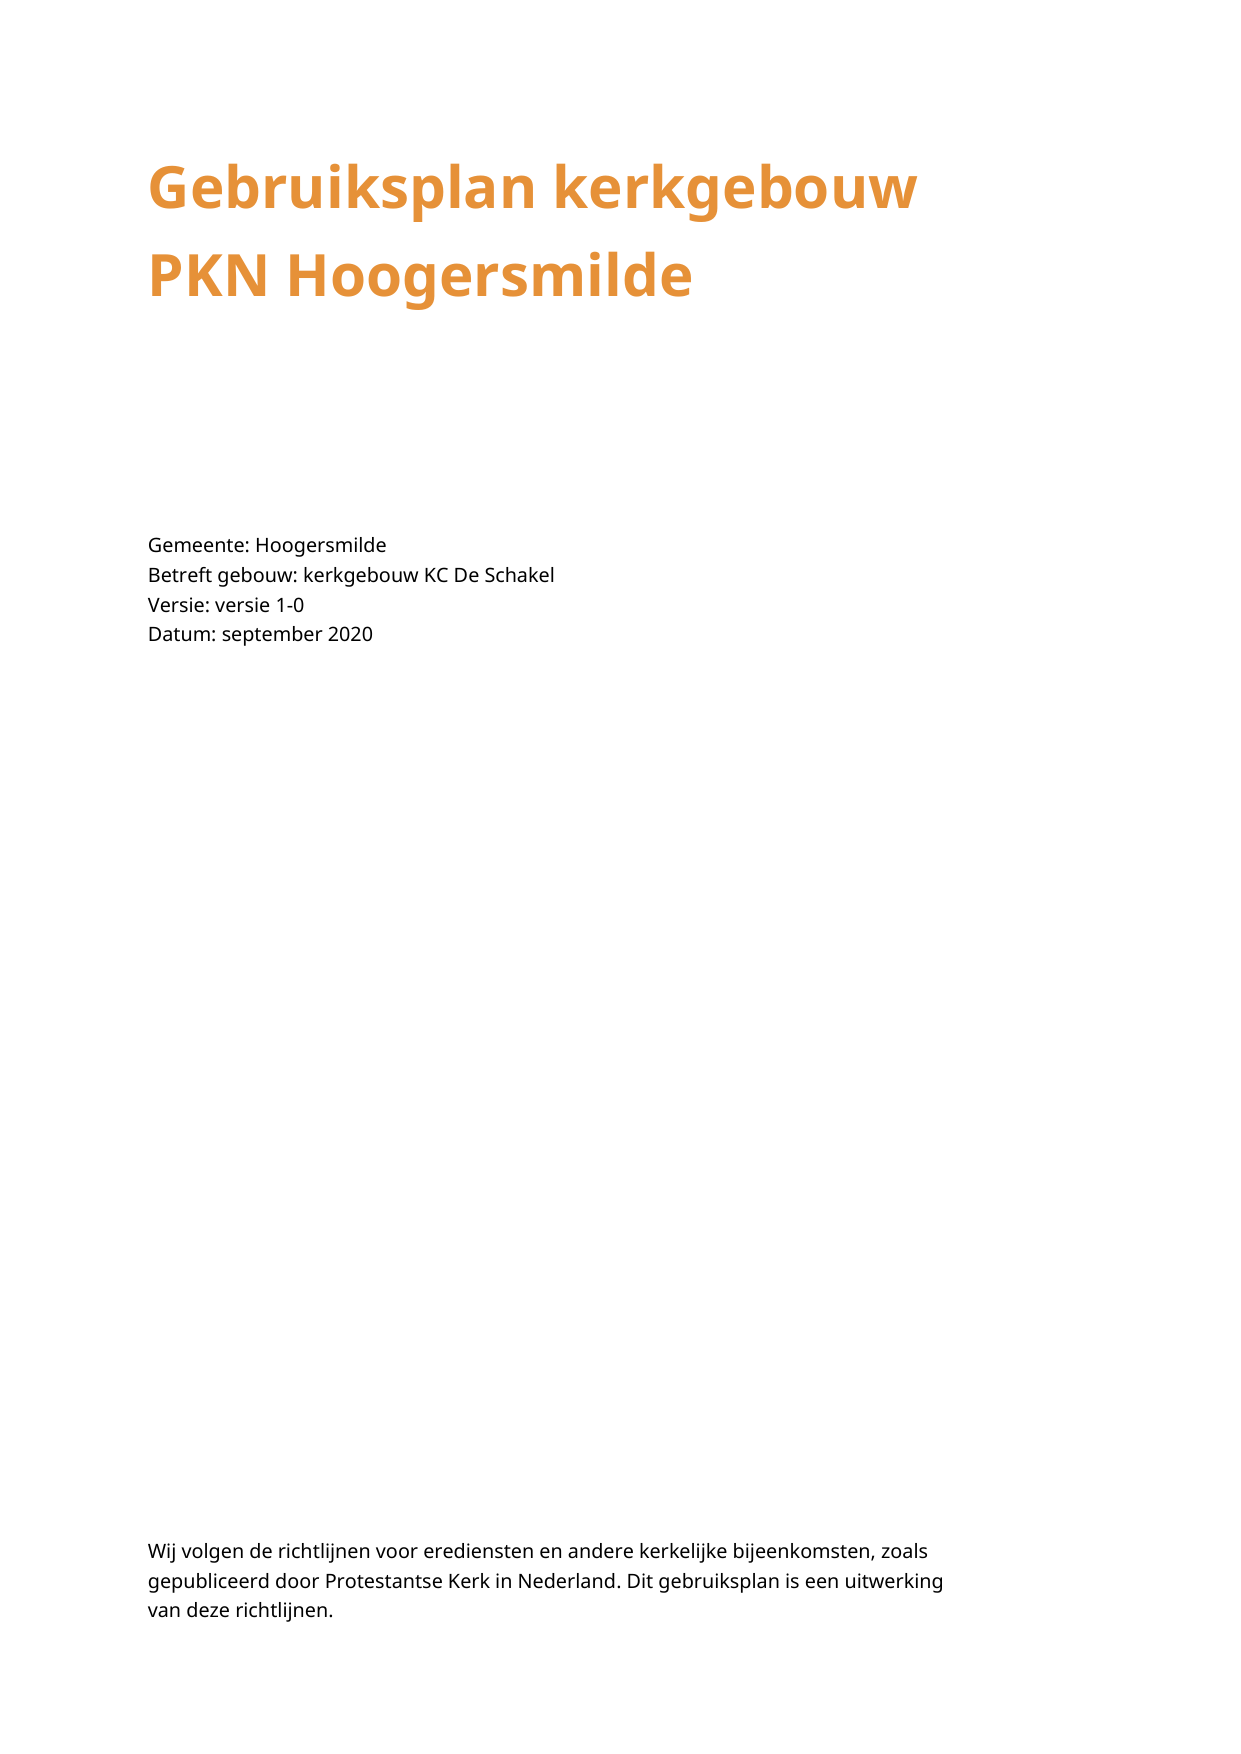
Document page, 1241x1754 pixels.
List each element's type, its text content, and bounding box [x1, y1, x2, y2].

text Versie: versie 1-0 [148, 591, 1033, 618]
text Gemeente: Hoogersmilde [148, 532, 1033, 559]
text Wij volgen de richtlijnen voor erediensten en andere kerkelijke bijeenkomsten, zoals gepubliceerd door Protestantse Kerk in Nederland. Dit gebruiksplan is een uitwerking van deze richtlijnen. [148, 1538, 1033, 1624]
text PKN Hoogersmilde [148, 234, 1033, 313]
text Betreft gebouw: kerkgebouw KC De Schakel [148, 561, 1033, 588]
text Gebruiksplan kerkgebouw [148, 147, 1033, 226]
text Datum: september 2020 [148, 621, 1033, 647]
